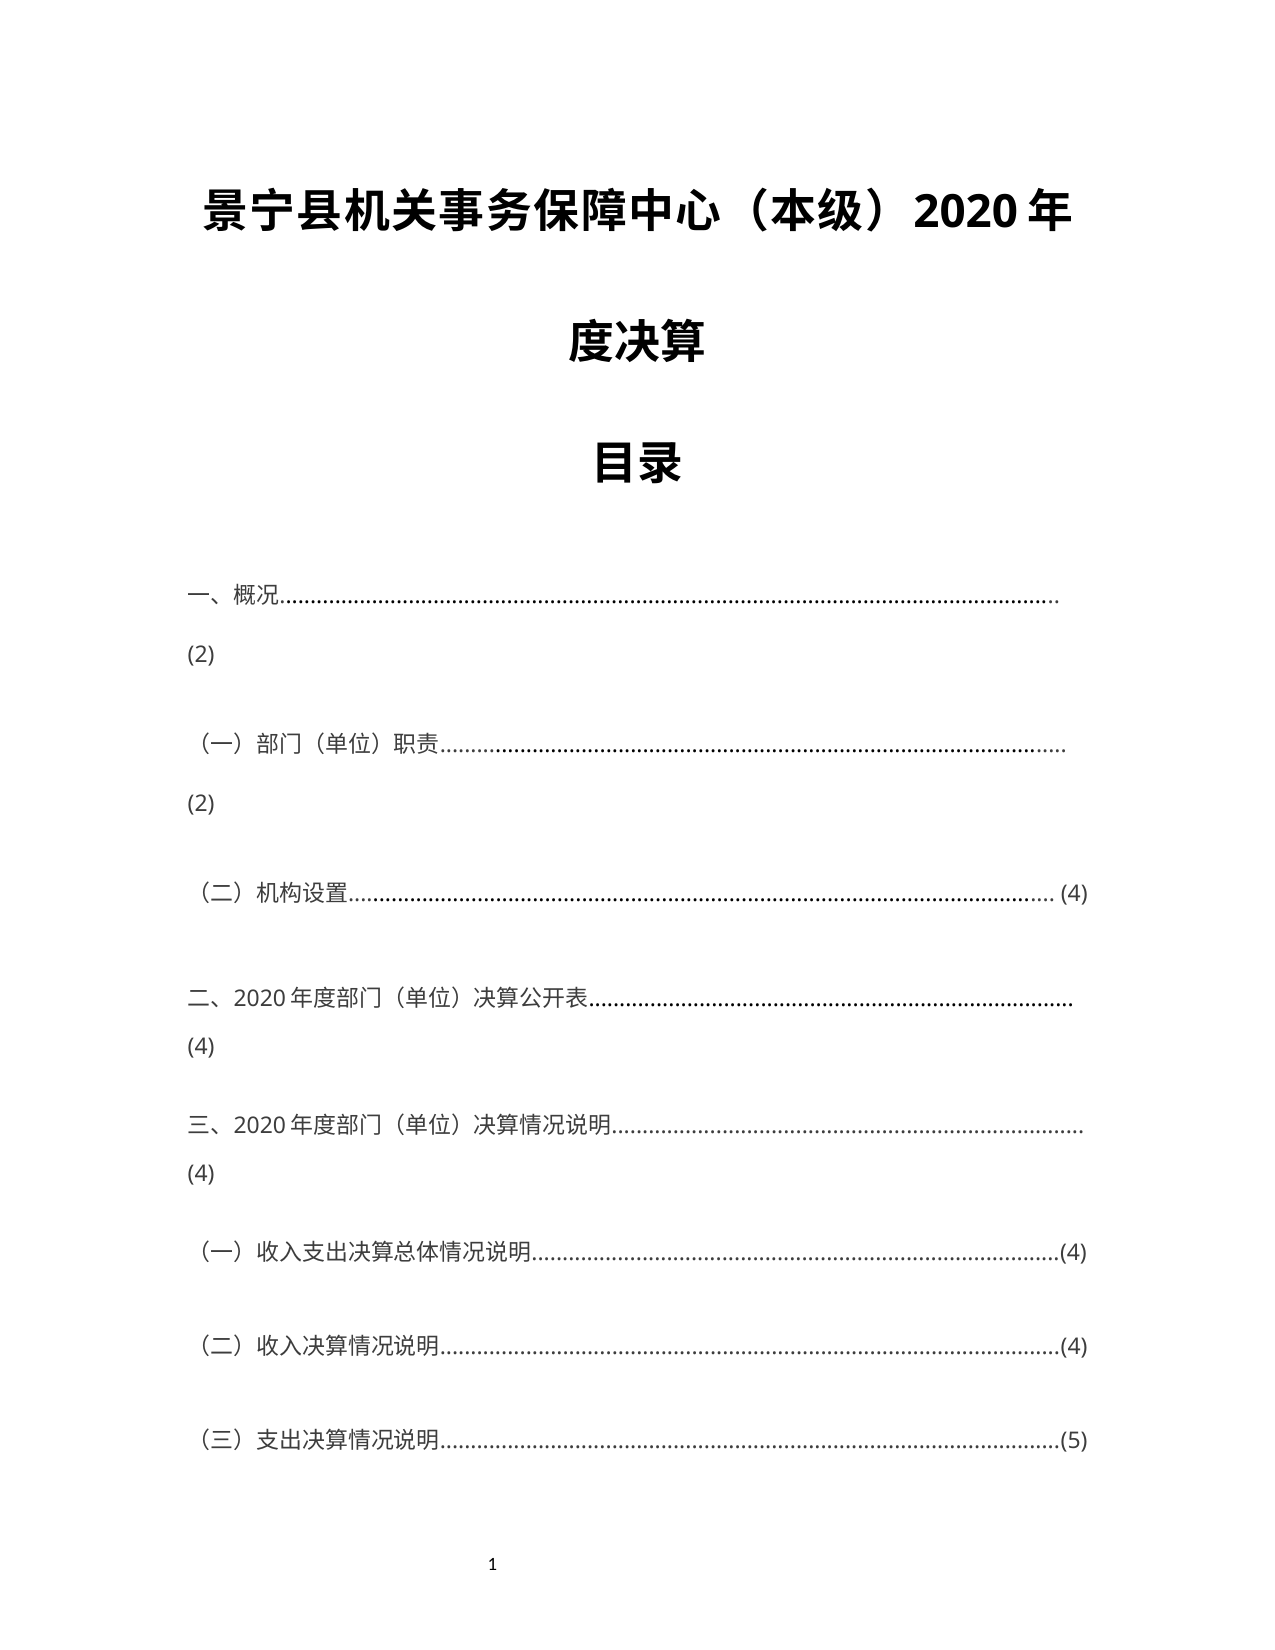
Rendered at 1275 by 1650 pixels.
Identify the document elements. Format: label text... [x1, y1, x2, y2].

text 一、概况............................................................................................................................... (2) [187, 561, 1087, 669]
text （一）部门（单位）职责...................................................................................................... (2) [187, 710, 1087, 818]
text （一）收入支出决算总体情况说明......................................................................................(4) [187, 1218, 1087, 1283]
text （二）机构设置................................................................................................................... (4) [187, 859, 1087, 924]
text 三、2020年度部门（单位）决算情况说明.............................................................................(4) [187, 1091, 1087, 1189]
text 目录 [187, 411, 1087, 508]
text 景宁县机关事务保障中心（本级）2020年度决算 [187, 159, 1087, 388]
text 二、2020年度部门（单位）决算公开表...............................................................................(4) [187, 964, 1087, 1062]
text （二）收入决算情况说明.....................................................................................................(4) [187, 1312, 1087, 1377]
text （三）支出决算情况说明.....................................................................................................(5) [187, 1406, 1087, 1471]
